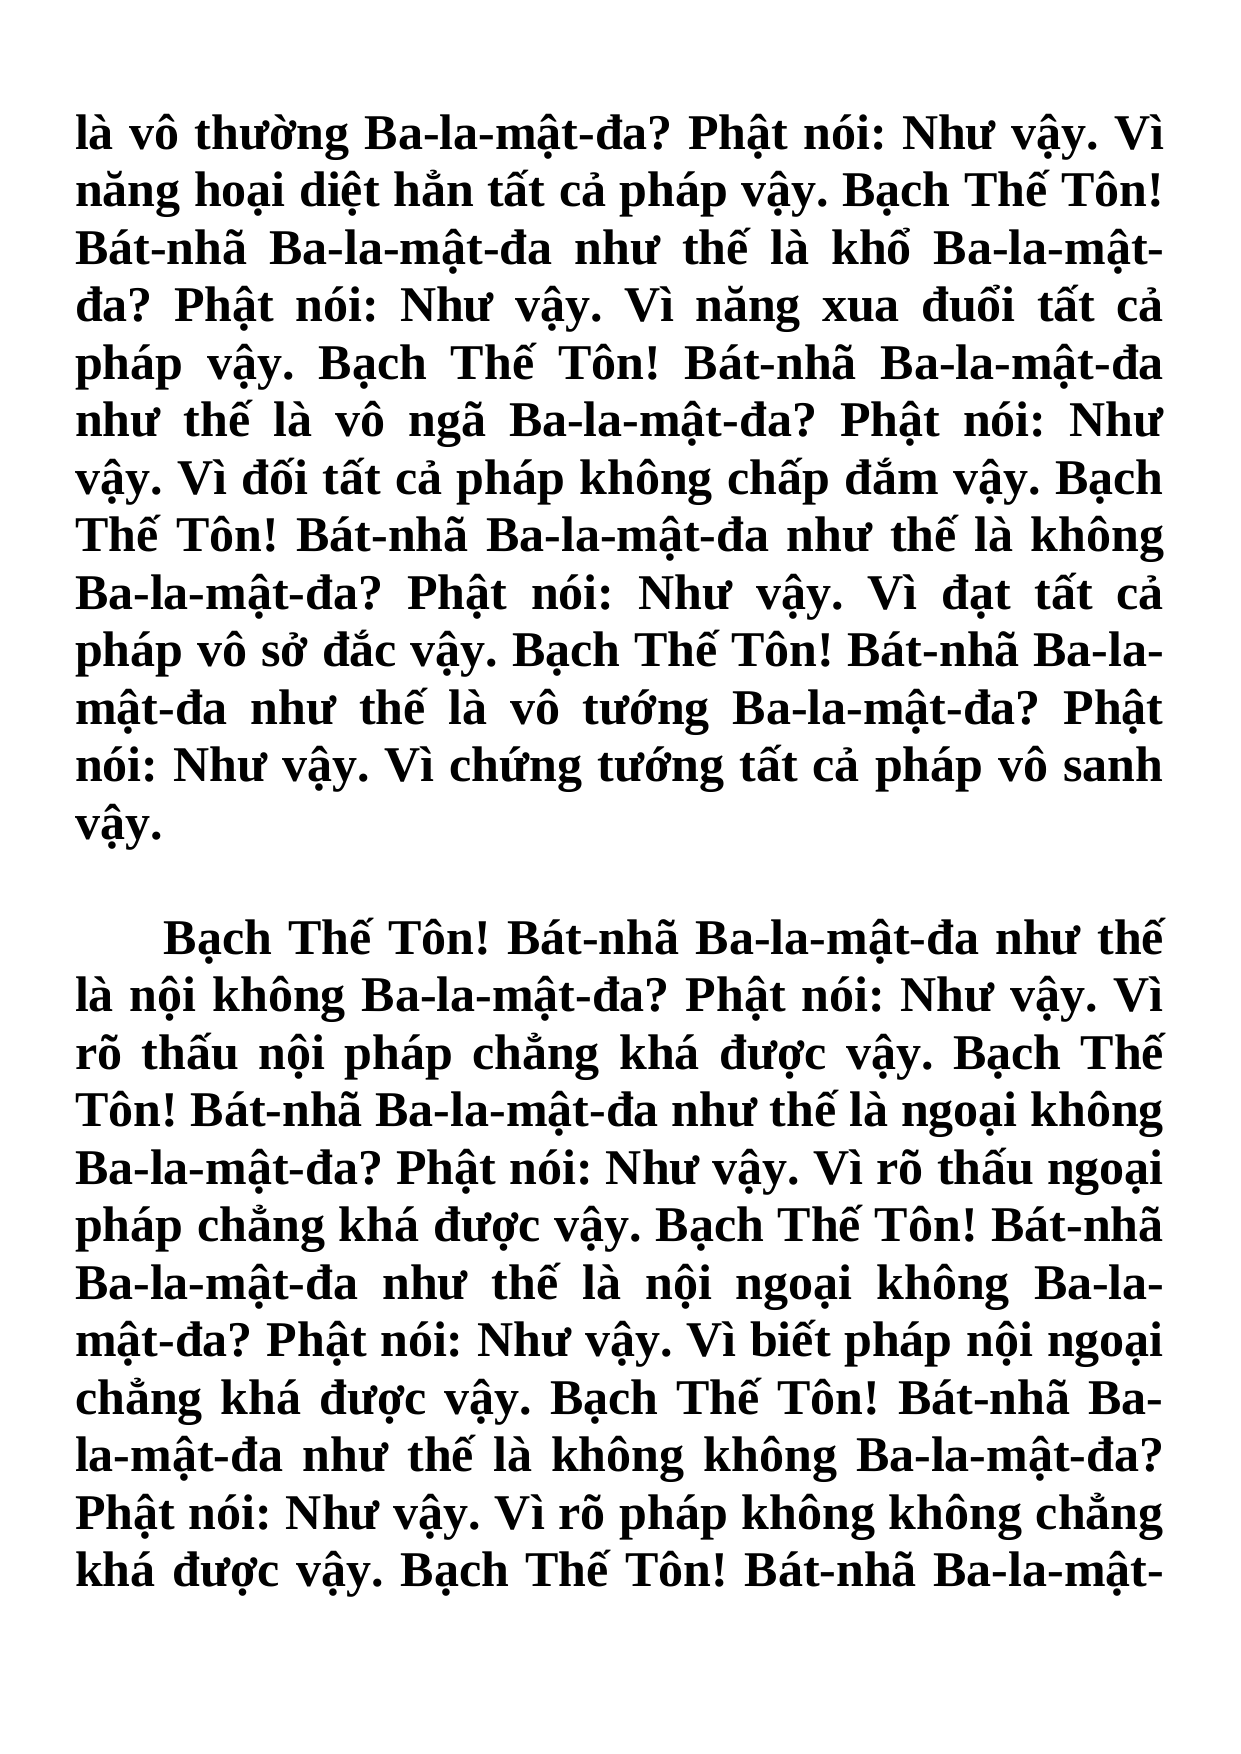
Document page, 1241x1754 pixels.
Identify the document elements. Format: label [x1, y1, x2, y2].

text [75, 907, 1165, 1597]
text [75, 102, 1165, 850]
